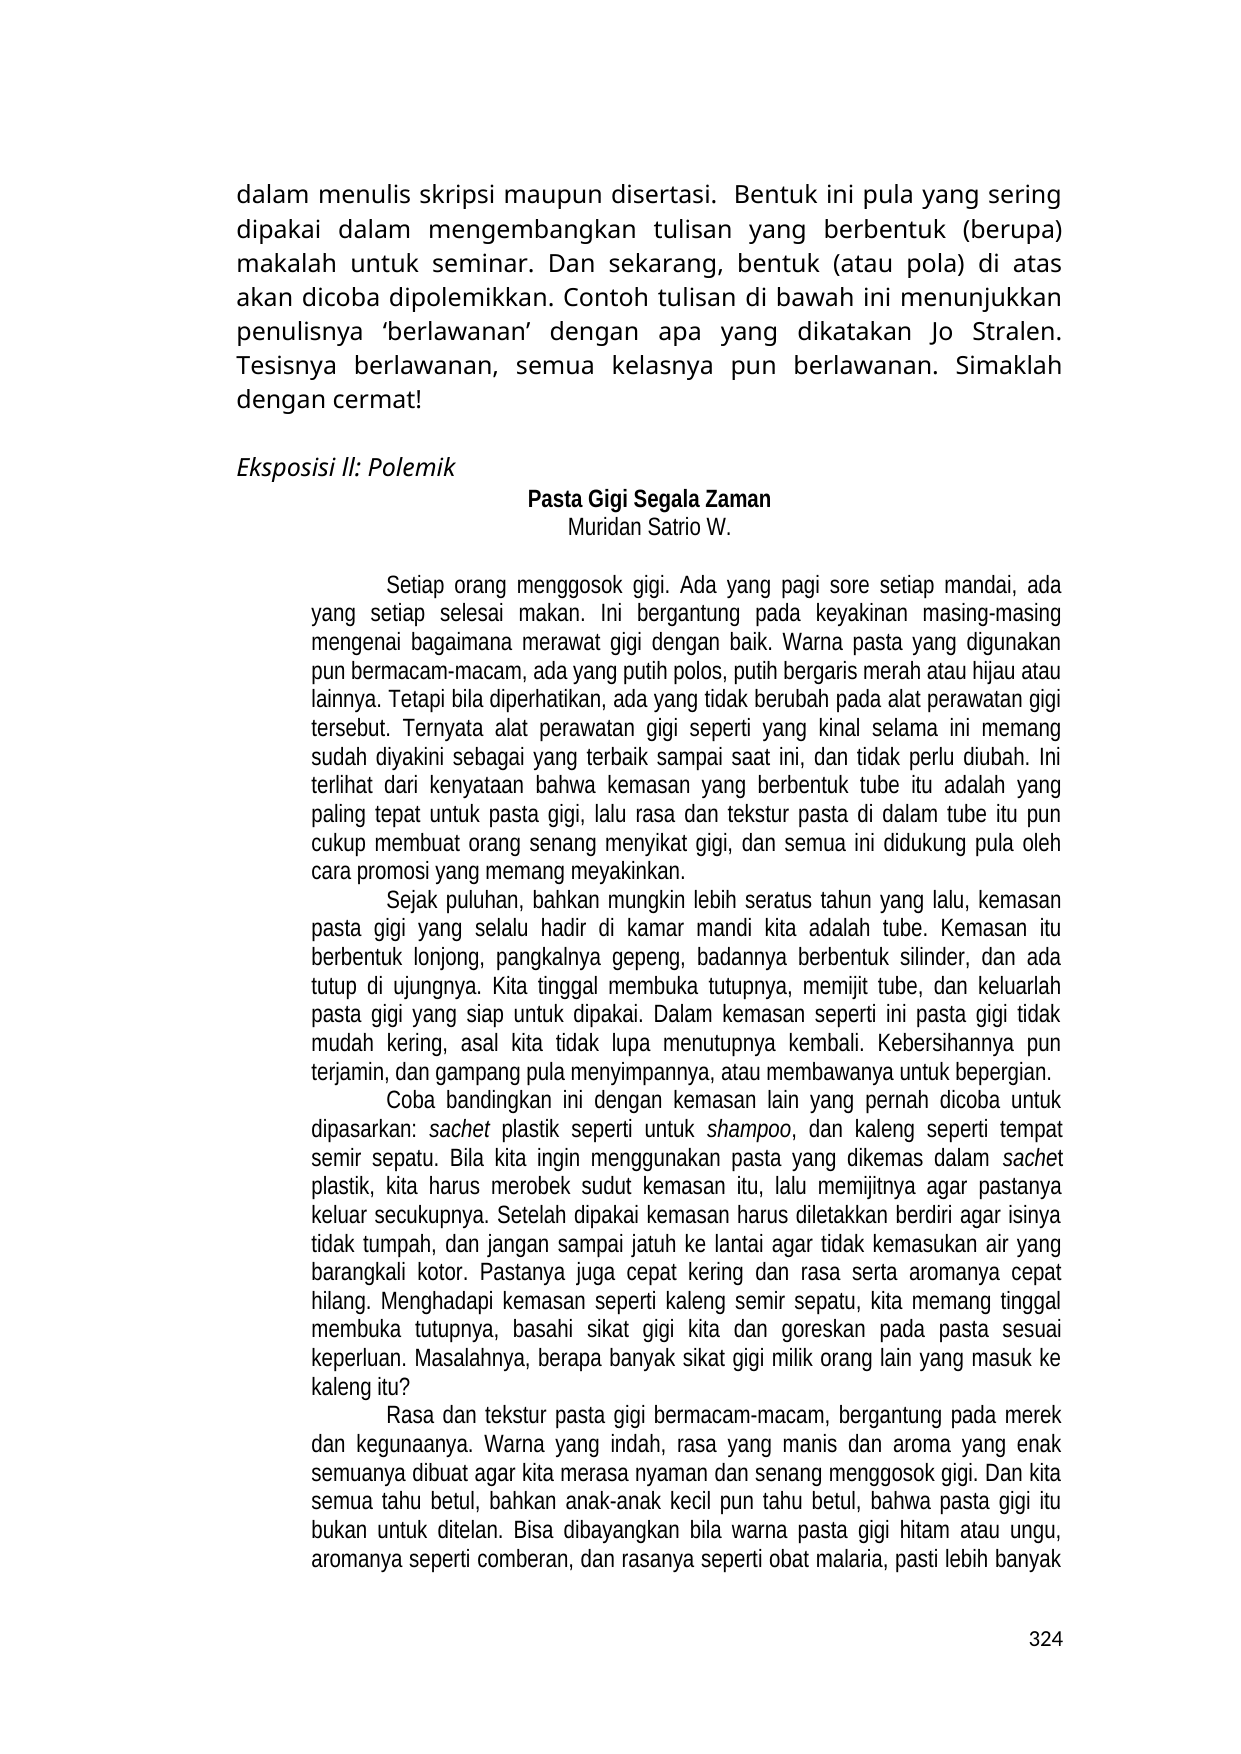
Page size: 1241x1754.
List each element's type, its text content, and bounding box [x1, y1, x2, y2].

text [236, 177, 1063, 416]
text Eksposisi ll: Polemik [236, 450, 1063, 484]
text Setiap orang menggosok gigi. Ada yang pagi sore setiap mandai, ada yang setiap selesai makan. Ini bergantung pada keyakinan masing-masing mengenai bagaimana merawat gigi dengan baik. Warna pasta yang digunakan pun bermacam-macam, ada yang putih polos, putih bergaris merah atau hijau atau lainnya. Tetapi bila diperhatikan, ada yang tidak berubah pada alat perawatan gigi tersebut. Ternyata alat perawatan gigi seperti yang kinal selama ini memang sudah diyakini sebagai yang terbaik sampai saat ini, dan tidak perlu diubah. Ini terlihat dari kenyataan bahwa kemasan yang berbentuk tube itu adalah yang paling tepat untuk pasta gigi, lalu rasa dan tekstur pasta di dalam tube itu pun cukup membuat orang senang menyikat gigi, dan semua ini didukung pula oleh cara promosi yang memang meyakinkan. [311, 570, 1063, 885]
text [311, 1400, 1063, 1572]
text Pasta Gigi Segala Zaman [236, 484, 1063, 512]
text Muridan Satrio W. [236, 512, 1063, 541]
text Sejak puluhan, bahkan mungkin lebih seratus tahun yang lalu, kemasan pasta gigi yang selalu hadir di kamar mandi kita adalah tube. Kemasan itu berbentuk lonjong, pangkalnya gepeng, badannya berbentuk silinder, dan ada tutup di ujungnya. Kita tinggal membuka tutupnya, memijit tube, dan keluarlah pasta gigi yang siap untuk dipakai. Dalam kemasan seperti ini pasta gigi tidak mudah kering, asal kita tidak lupa menutupnya kembali. Kebersihannya pun terjamin, dan gampang pula menyimpannya, atau membawanya untuk bepergian. [311, 885, 1063, 1085]
text Coba bandingkan ini dengan kemasan lain yang pernah dicoba untuk dipasarkan: sachet plastik seperti untuk shampoo, dan kaleng seperti tempat semir sepatu. Bila kita ingin menggunakan pasta yang dikemas dalam sachet plastik, kita harus merobek sudut kemasan itu, lalu memijitnya agar pastanya keluar secukupnya. Setelah dipakai kemasan harus diletakkan berdiri agar isinya tidak tumpah, dan jangan sampai jatuh ke lantai agar tidak kemasukan air yang barangkali kotor. Pastanya juga cepat kering dan rasa serta aromanya cepat hilang. Menghadapi kemasan seperti kaleng semir sepatu, kita memang tinggal membuka tutupnya, basahi sikat gigi kita dan goreskan pada pasta sesuai keperluan. Masalahnya, berapa banyak sikat gigi milik orang lain yang masuk ke kaleng itu? [311, 1085, 1063, 1400]
